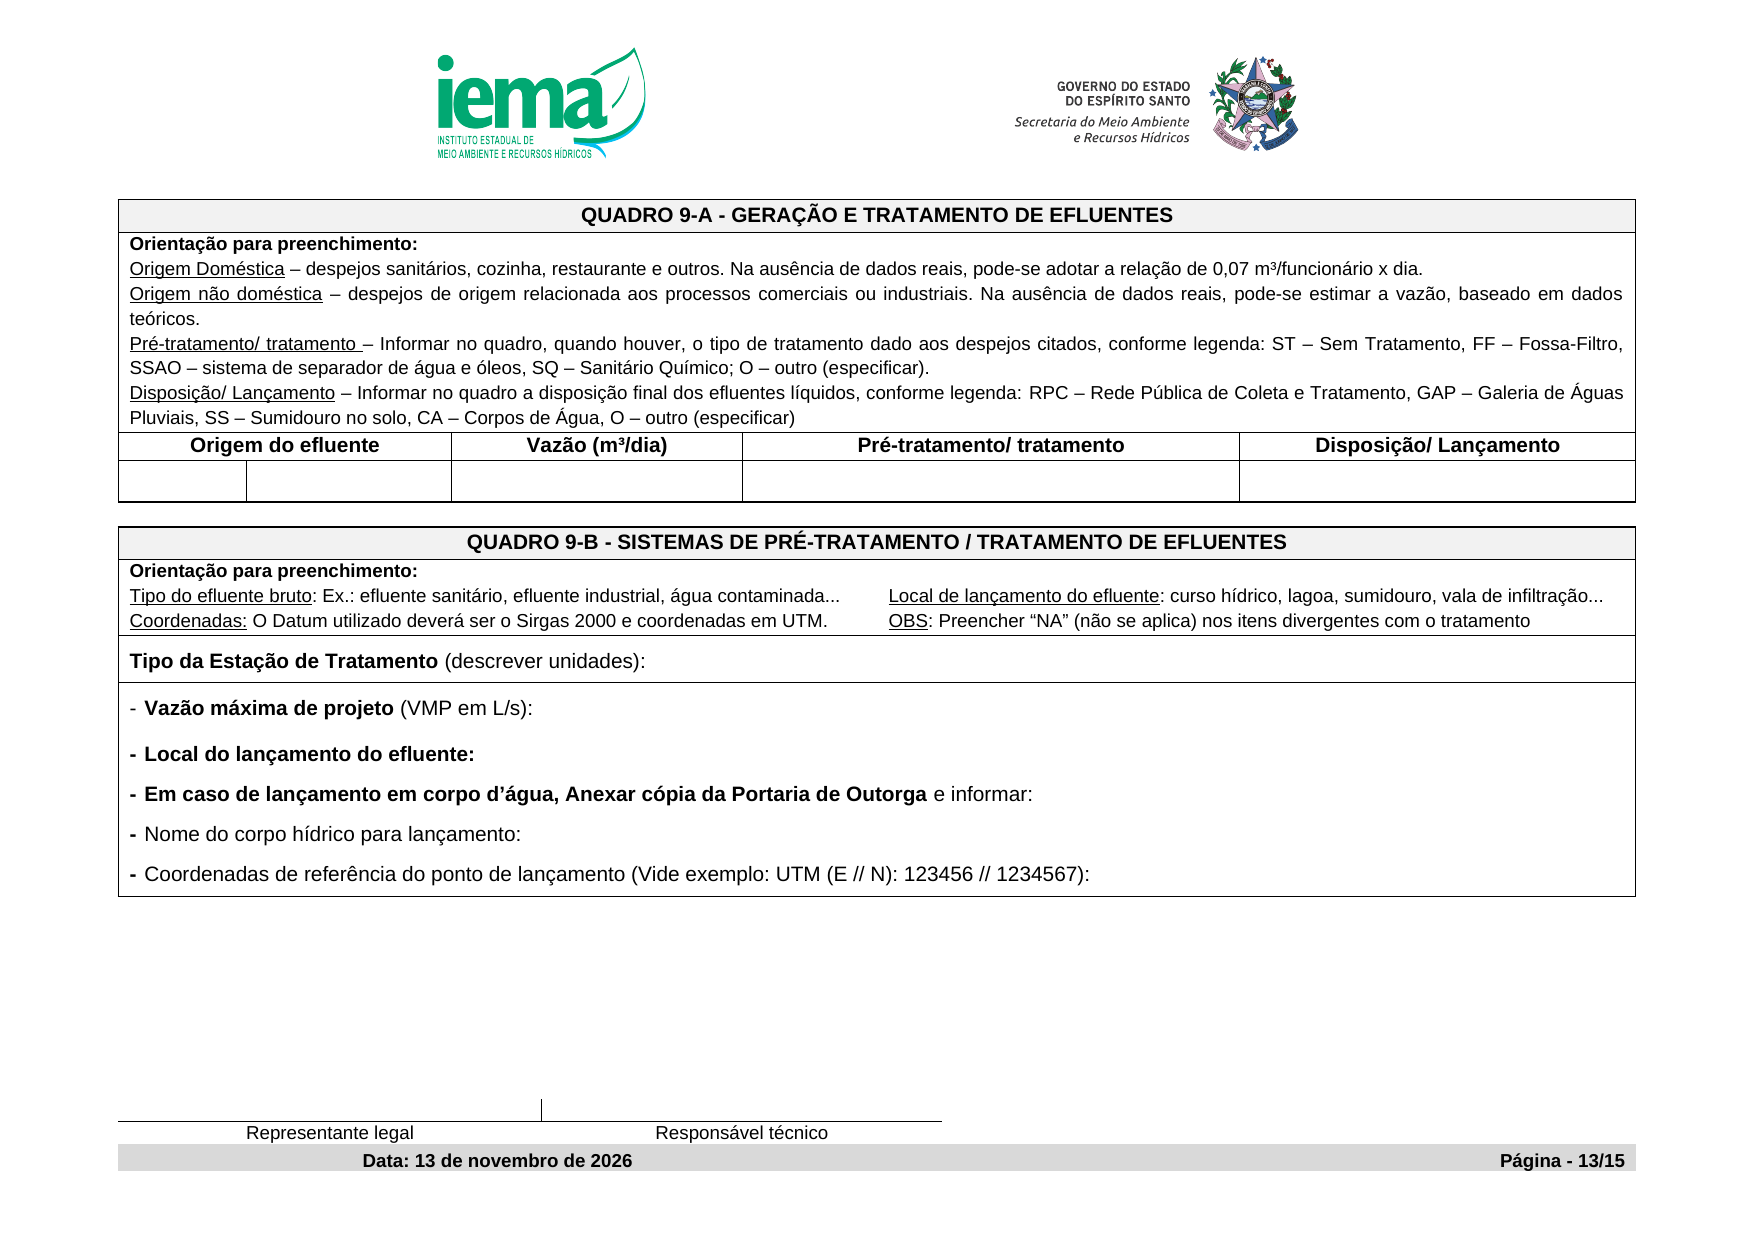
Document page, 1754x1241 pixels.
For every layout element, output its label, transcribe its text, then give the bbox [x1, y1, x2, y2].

table_cell Orientação para preenchimento: Origem Doméstica – despejos sanitários, cozinha, restaurante e outros. Na ausência de dados reais, pode-se adotar a relação de 0,07 m³/funcionário x dia. Origem não doméstica – despejos de origem relacionada aos processos comerciais ou industriais. Na ausência de dados reais, pode-se estimar a vazão, baseado em dados teóricos. Pré-tratamento/ tratamento – Informar no quadro, quando houver, o tipo de tratamento dado aos despejos citados, conforme legenda: ST – Sem Tratamento, FF – Fossa-Filtro, SSAO – sistema de separador de água e óleos, SQ – Sanitário Químico; O – outro (especificar). Disposição/ Lançamento – Informar no quadro a disposição final dos efluentes líquidos, conforme legenda: RPC – Rede Pública de Coleta e Tratamento, GAP – Galeria de Águas Pluviais, SS – Sumidouro no solo, CA – Corpos de Água, O – outro (especificar) [119, 233, 1635, 432]
table_cell Local de lançamento do efluente: curso hídrico, lagoa, sumidouro, vala de infiltração... OBS: Preencher “NA” (não se aplica) nos itens divergentes com o tratamento [877, 560, 1635, 635]
table_cell [247, 461, 451, 501]
table_cell Orientação para preenchimento: Tipo do efluente bruto: Ex.: efluente sanitário, efluente industrial, água contaminada... Coordenadas: O Datum utilizado deverá ser o Sirgas 2000 e coordenadas em UTM. [119, 560, 877, 635]
picture [998, 44, 1317, 162]
table_cell Tipo da Estação de Tratamento (descrever unidades): [119, 636, 1635, 682]
table_cell Vazão (m³/dia) [452, 433, 742, 460]
table_cell Disposição/ Lançamento [1240, 433, 1635, 460]
table_cell [452, 461, 742, 501]
table_cell Vazão máxima de projeto (VMP em L/s): [119, 683, 1635, 729]
table_header QUADRO 9-B - SISTEMAS DE PRÉ-TRATAMENTO / TRATAMENTO DE EFLUENTES [119, 528, 1635, 559]
table_cell [1240, 461, 1635, 501]
table_header QUADRO 9-A - GERAÇÃO E TRATAMENTO DE EFLUENTES [119, 200, 1635, 232]
table_cell Pré-tratamento/ tratamento [743, 433, 1239, 460]
table_cell Local do lançamento do efluente: Em caso de lançamento em corpo d’água, Anexar cópia da Portaria de Outorga e informar: Nome do corpo hídrico para lançamento: Coordenadas de referência do ponto de lançamento (Vide exemplo: UTM (E // N): 123456 // 1234567): [119, 730, 1635, 896]
picture [437, 47, 646, 159]
table_cell Origem do efluente [119, 433, 451, 460]
table_cell [743, 461, 1239, 501]
